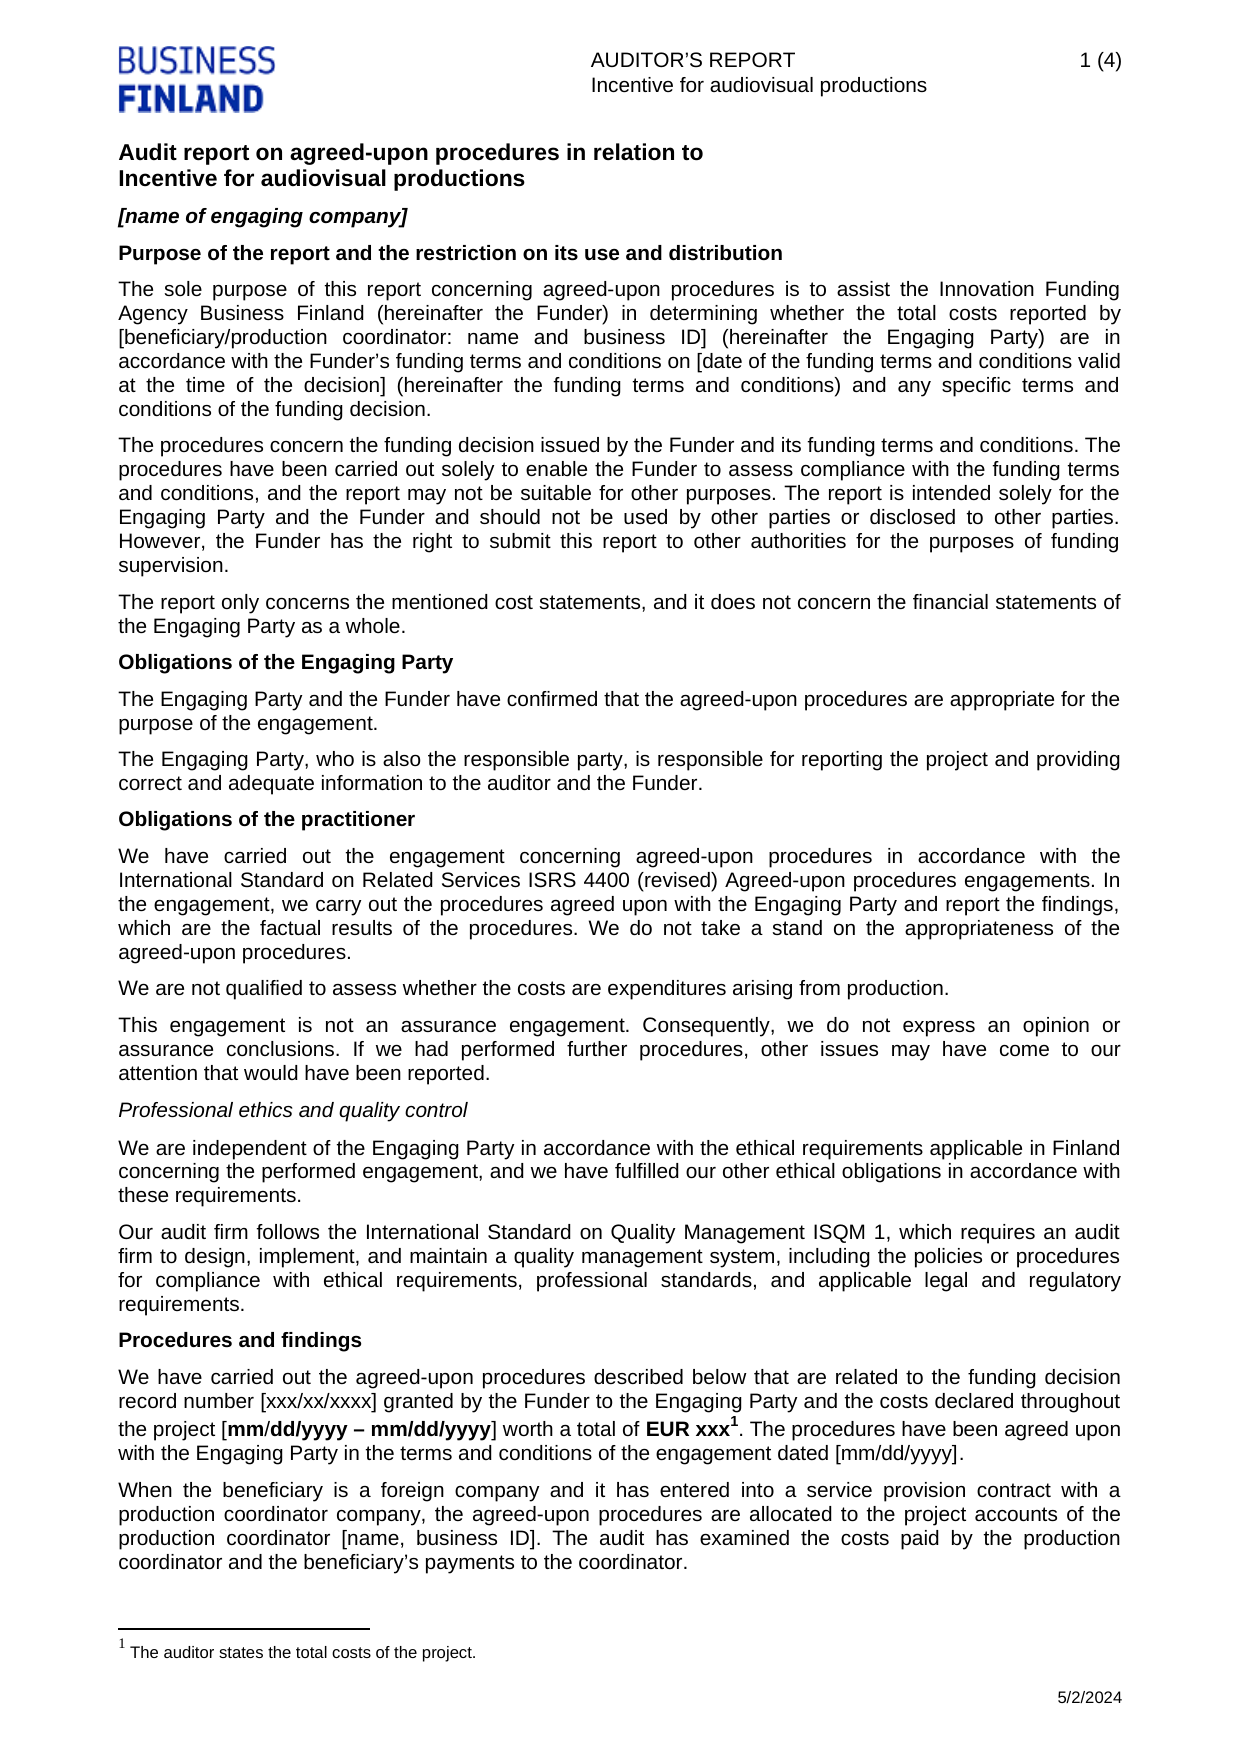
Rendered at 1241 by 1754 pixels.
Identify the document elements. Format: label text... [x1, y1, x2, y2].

text The sole purpose of this report concerning agreed-upon procedures is to assist the Innovation Funding Agency Business Finland (hereinafter the Funder) in determining whether the total costs reported by [beneficiary/production coordinator: name and business ID] (hereinafter the Engaging Party) are in accordance with the Funder’s funding terms and conditions on [date of the funding terms and conditions valid at the time of the decision] (hereinafter the funding terms and conditions) and any specific terms and conditions of the funding decision. [118, 277, 1122, 421]
text Obligations of the Engaging Party [118, 650, 1122, 674]
text The report only concerns the mentioned cost statements, and it does not concern the financial statements of the Engaging Party as a whole. [118, 589, 1122, 637]
text Our audit firm follows the International Standard on Quality Management ISQM 1, which requires an audit firm to design, implement, and maintain a quality management system, including the policies or procedures for compliance with ethical requirements, professional standards, and applicable legal and regulatory requirements. [118, 1220, 1122, 1316]
text When the beneficiary is a foreign company and it has entered into a service provision contract with a production coordinator company, the agreed-upon procedures are allocated to the project accounts of the production coordinator [name, business ID]. The audit has examined the costs paid by the production coordinator and the beneficiary’s payments to the coordinator. [118, 1478, 1122, 1573]
text Purpose of the report and the restriction on its use and distribution [118, 241, 1122, 264]
text Professional ethics and quality control [118, 1098, 1122, 1122]
text The procedures concern the funding decision issued by the Funder and its funding terms and conditions. The procedures have been carried out solely to enable the Funder to assess compliance with the funding terms and conditions, and the report may not be suitable for other purposes. The report is intended solely for the Engaging Party and the Funder and should not be used by other parties or disclosed to other parties. However, the Funder has the right to submit this report to other authorities for the purposes of funding supervision. [118, 433, 1122, 577]
text We are not qualified to assess whether the costs are expenditures arising from production. [118, 976, 1122, 1000]
text We are independent of the Engaging Party in accordance with the ethical requirements applicable in Finland concerning the performed engagement, and we have fulfilled our other ethical obligations in accordance with these requirements. [118, 1135, 1122, 1207]
text We have carried out the agreed-upon procedures described below that are related to the funding decision record number [xxx/xx/xxxx] granted by the Funder to the Engaging Party and the costs declared throughout the project [mm/dd/yyyy – mm/dd/yyyy] worth a total of EUR xxx. The procedures have been agreed upon with the Engaging Party in the terms and conditions of the engagement dated [mm/dd/yyyy]. [118, 1364, 1122, 1465]
picture [118, 46, 275, 113]
text Procedures and findings [118, 1328, 1122, 1352]
text Obligations of the practitioner [118, 807, 1122, 831]
text The Engaging Party and the Funder have confirmed that the agreed-upon procedures are appropriate for the purpose of the engagement. [118, 686, 1122, 734]
text [name of engaging company] [118, 204, 1122, 228]
subtitle Audit report on agreed-upon procedures in relation to Incentive for audiovisual productions [118, 139, 1122, 192]
text We have carried out the engagement concerning agreed-upon procedures in accordance with the International Standard on Related Services ISRS 4400 (revised) Agreed-upon procedures engagements. In the engagement, we carry out the procedures agreed upon with the Engaging Party and report the findings, which are the factual results of the procedures. We do not take a stand on the appropriateness of the agreed-upon procedures. [118, 844, 1122, 963]
text The Engaging Party, who is also the responsible party, is responsible for reporting the project and providing correct and adequate information to the auditor and the Funder. [118, 747, 1122, 795]
text This engagement is not an assurance engagement. Consequently, we do not express an opinion or assurance conclusions. If we had performed further procedures, other issues may have come to our attention that would have been reported. [118, 1012, 1122, 1084]
